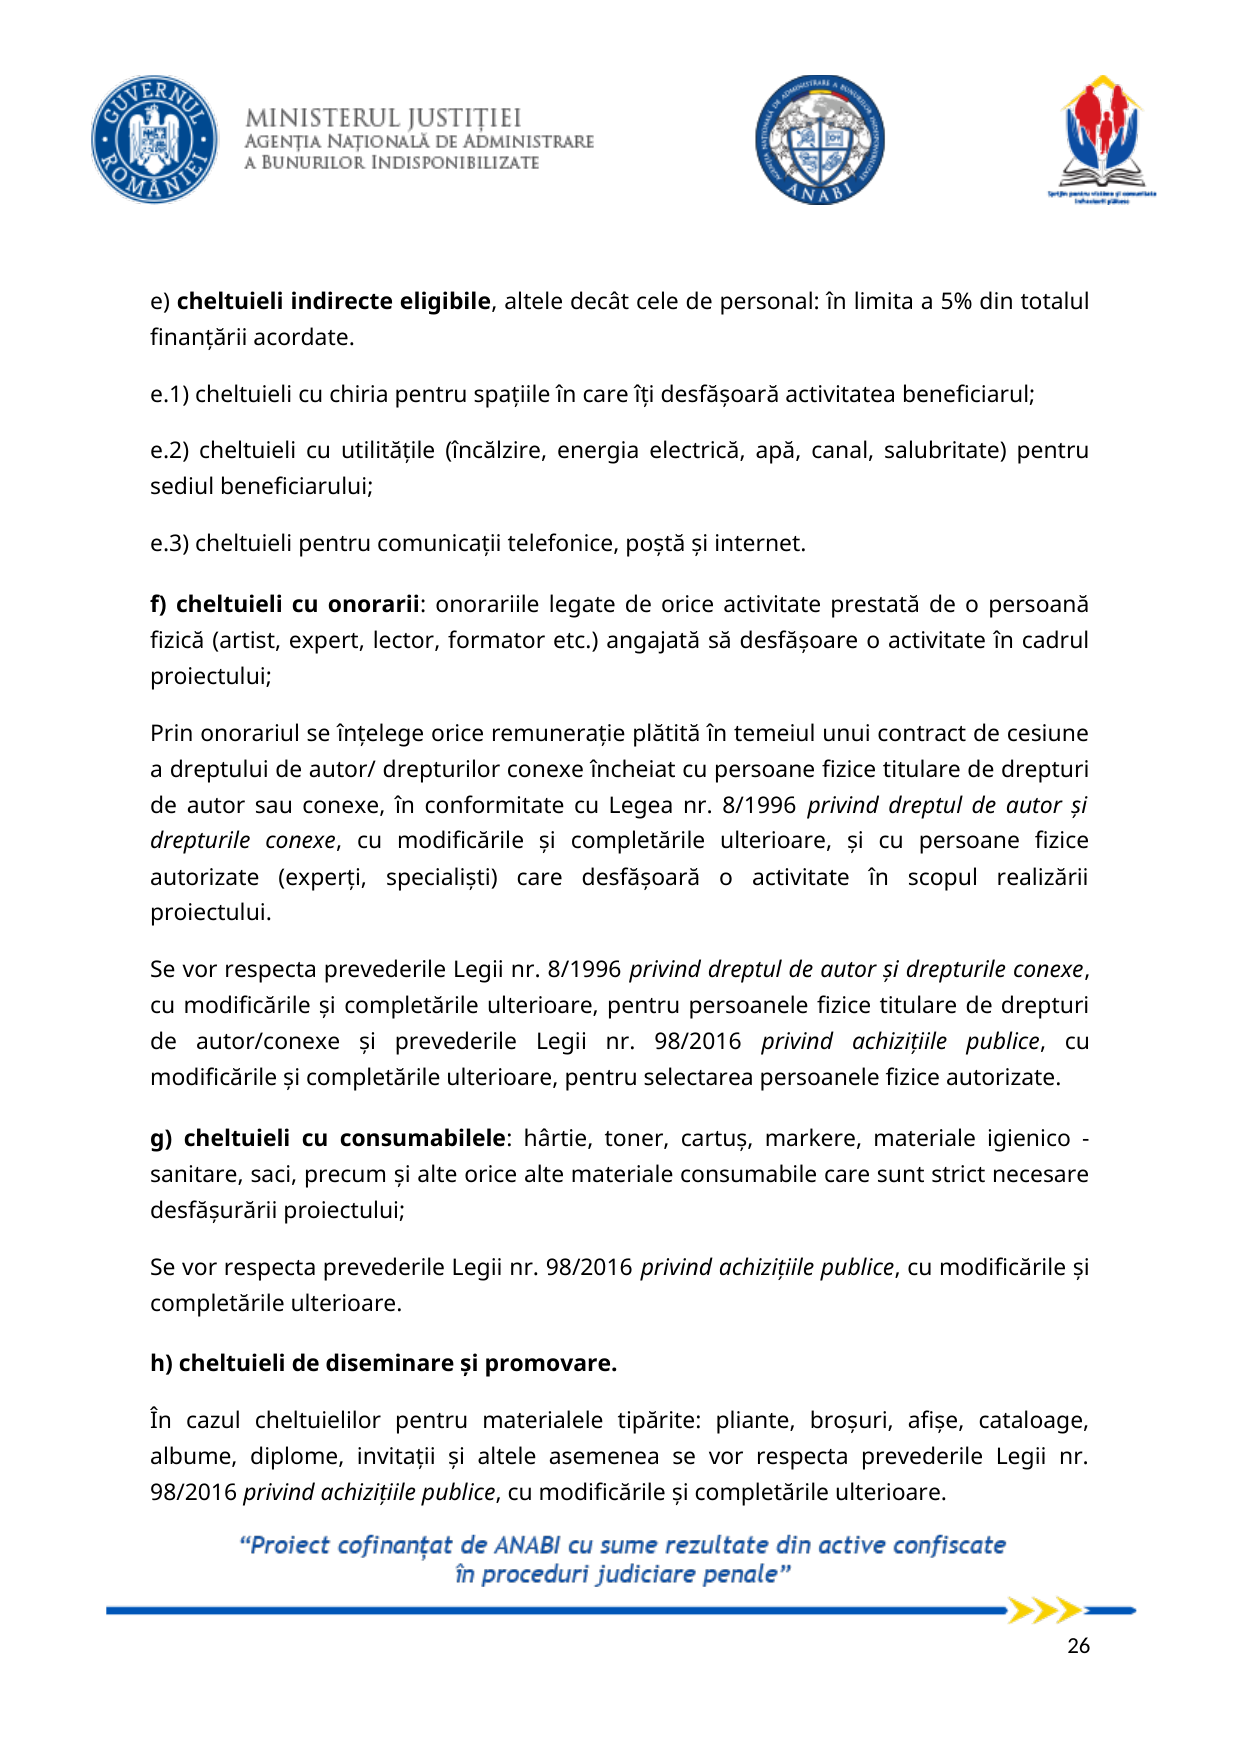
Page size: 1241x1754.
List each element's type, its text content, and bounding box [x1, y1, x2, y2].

text Se vor respecta prevederile Legii nr. 8/1996 privind dreptul de autor și drepturile conexe, cu modificările și completările ulterioare, pentru persoanele fizice titulare de drepturi de autor/conexe și prevederile Legii nr. 98/2016 privind achizițiile publice, cu modificările și completările ulterioare, pentru selectarea persoanele fizice autorizate. [150, 953, 1090, 1092]
picture [91, 75, 1157, 205]
text e) cheltuieli indirecte eligibile, altele decât cele de personal: în limita a 5% din totalul finanțării acordate. [150, 285, 1090, 352]
text e.2) cheltuieli cu utilitățile (încălzire, energia electrică, apă, canal, salubritate) pentru sediul beneficiarului; [150, 434, 1090, 502]
text Prin onorariul se înțelege orice remunerație plătită în temeiul unui contract de cesiune a dreptului de autor/ drepturilor conexe încheiat cu persoane fizice titulare de drepturi de autor sau conexe, în conformitate cu Legea nr. 8/1996 privind dreptul de autor și drepturile conexe, cu modificările și completările ulterioare, și cu persoane fizice autorizate (experți, specialiști) care desfășoară o activitate în scopul realizării proiectului. [150, 717, 1090, 928]
text f) cheltuieli cu onorarii: onorariile legate de orice activitate prestată de o persoană fizică (artist, expert, lector, formator etc.) angajată să desfășoare o activitate în cadrul proiectului; [150, 588, 1090, 691]
text e.1) cheltuieli cu chiria pentru spațiile în care îți desfășoară activitatea beneficiarul; [150, 378, 1090, 409]
text e.3) cheltuieli pentru comunicații telefonice, poștă și internet. [150, 527, 1090, 558]
picture [105, 1526, 1137, 1632]
text Se vor respecta prevederile Legii nr. 98/2016 privind achizițiile publice, cu modificările și completările ulterioare. [150, 1251, 1090, 1318]
text În cazul cheltuielilor pentru materialele tipărite: pliante, broșuri, afișe, cataloage, albume, diplome, invitații și altele asemenea se vor respecta prevederile Legii nr. 98/2016 privind achizițiile publice, cu modificările și completările ulterioare. [150, 1404, 1090, 1507]
text h) cheltuieli de diseminare și promovare. [150, 1347, 1090, 1379]
text g) cheltuieli cu consumabilele: hârtie, toner, cartuș, markere, materiale igienico - sanitare, saci, precum și alte orice alte materiale consumabile care sunt strict necesare desfășurării proiectului; [150, 1122, 1090, 1225]
